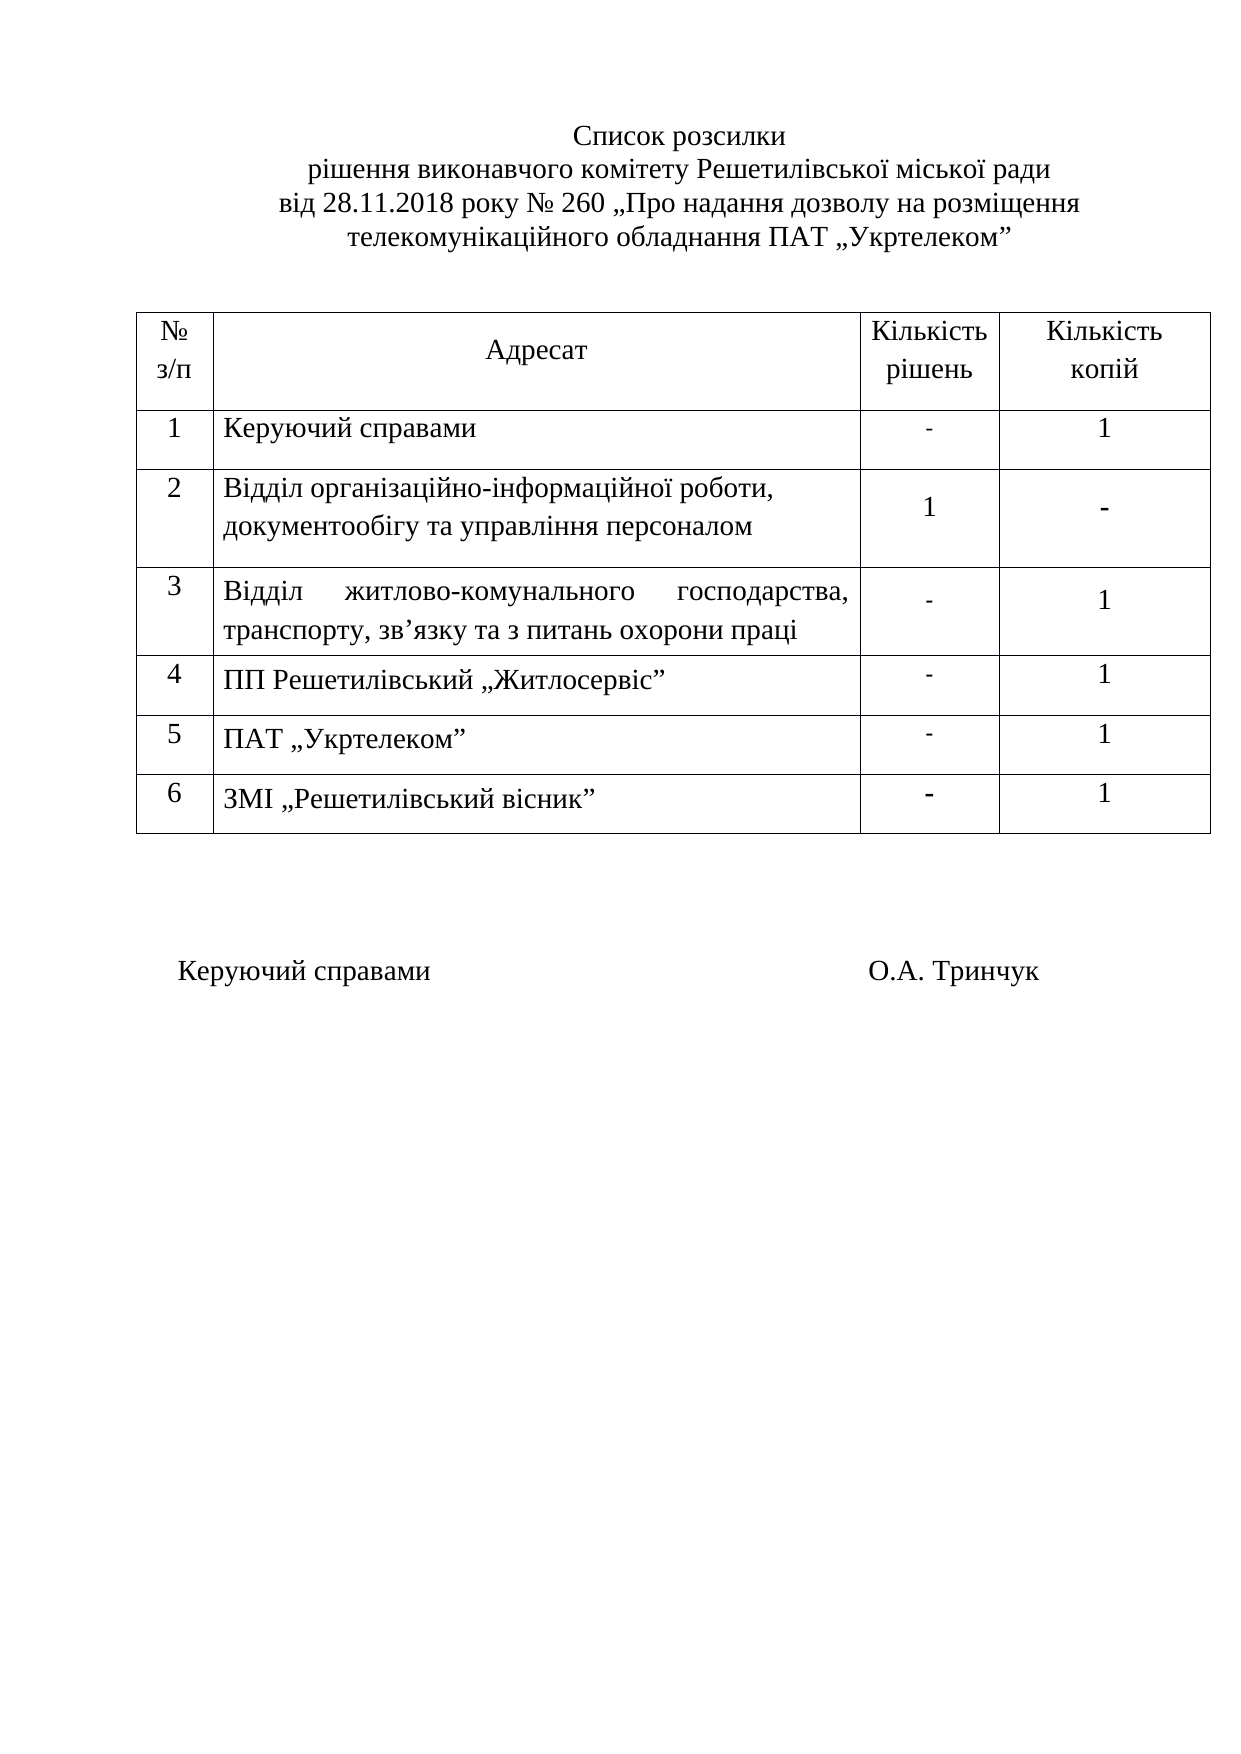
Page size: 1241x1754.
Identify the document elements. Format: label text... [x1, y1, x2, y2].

table_header № з/п [137, 313, 213, 409]
table_cell 5 [137, 716, 213, 774]
table_cell 1 [861, 470, 999, 567]
table_header Адресат [214, 313, 860, 409]
table_cell - [1000, 470, 1210, 567]
table_cell ЗМІ „Решетилівський вісник” [214, 775, 860, 833]
text рішення виконавчого комітету Решетилівської міської ради [177, 152, 1181, 185]
table_cell ПП Решетилівський „Житлосервіс” [214, 656, 860, 715]
table_cell 1 [1000, 775, 1210, 833]
table_cell ПАТ „Укртелеком” [214, 716, 860, 774]
text Керуючий справами О.А. Тринчук [177, 953, 1181, 987]
table_cell 1 [1000, 656, 1210, 715]
table_cell - [861, 716, 999, 774]
table_cell 2 [137, 470, 213, 567]
table_cell - [861, 411, 999, 469]
table_cell 1 [137, 411, 213, 469]
table_cell 3 [137, 568, 213, 655]
table_cell - [861, 568, 999, 655]
text Список розсилки [177, 118, 1181, 152]
table_cell 1 [1000, 568, 1210, 655]
table_cell - [861, 656, 999, 715]
table_cell 1 [1000, 411, 1210, 469]
table_cell Відділ організаційно-інформаційної роботи, документообігу та управління персоналом [214, 470, 860, 567]
table_cell 4 [137, 656, 213, 715]
table_cell - [861, 775, 999, 833]
table_cell Відділ житлово-комунального господарства, транспорту, зв’язку та з питань охорони праці [214, 568, 860, 655]
table_cell Керуючий справами [214, 411, 860, 469]
table_cell 1 [1000, 716, 1210, 774]
table_header Кількість копій [1000, 313, 1210, 409]
text від 28.11.2018 року № 260 „Про надання дозволу на розміщення телекомунікаційного обладнання ПАТ „Укртелеком” [177, 185, 1181, 252]
table_header Кількість рішень [861, 313, 999, 409]
table_cell 6 [137, 775, 213, 833]
